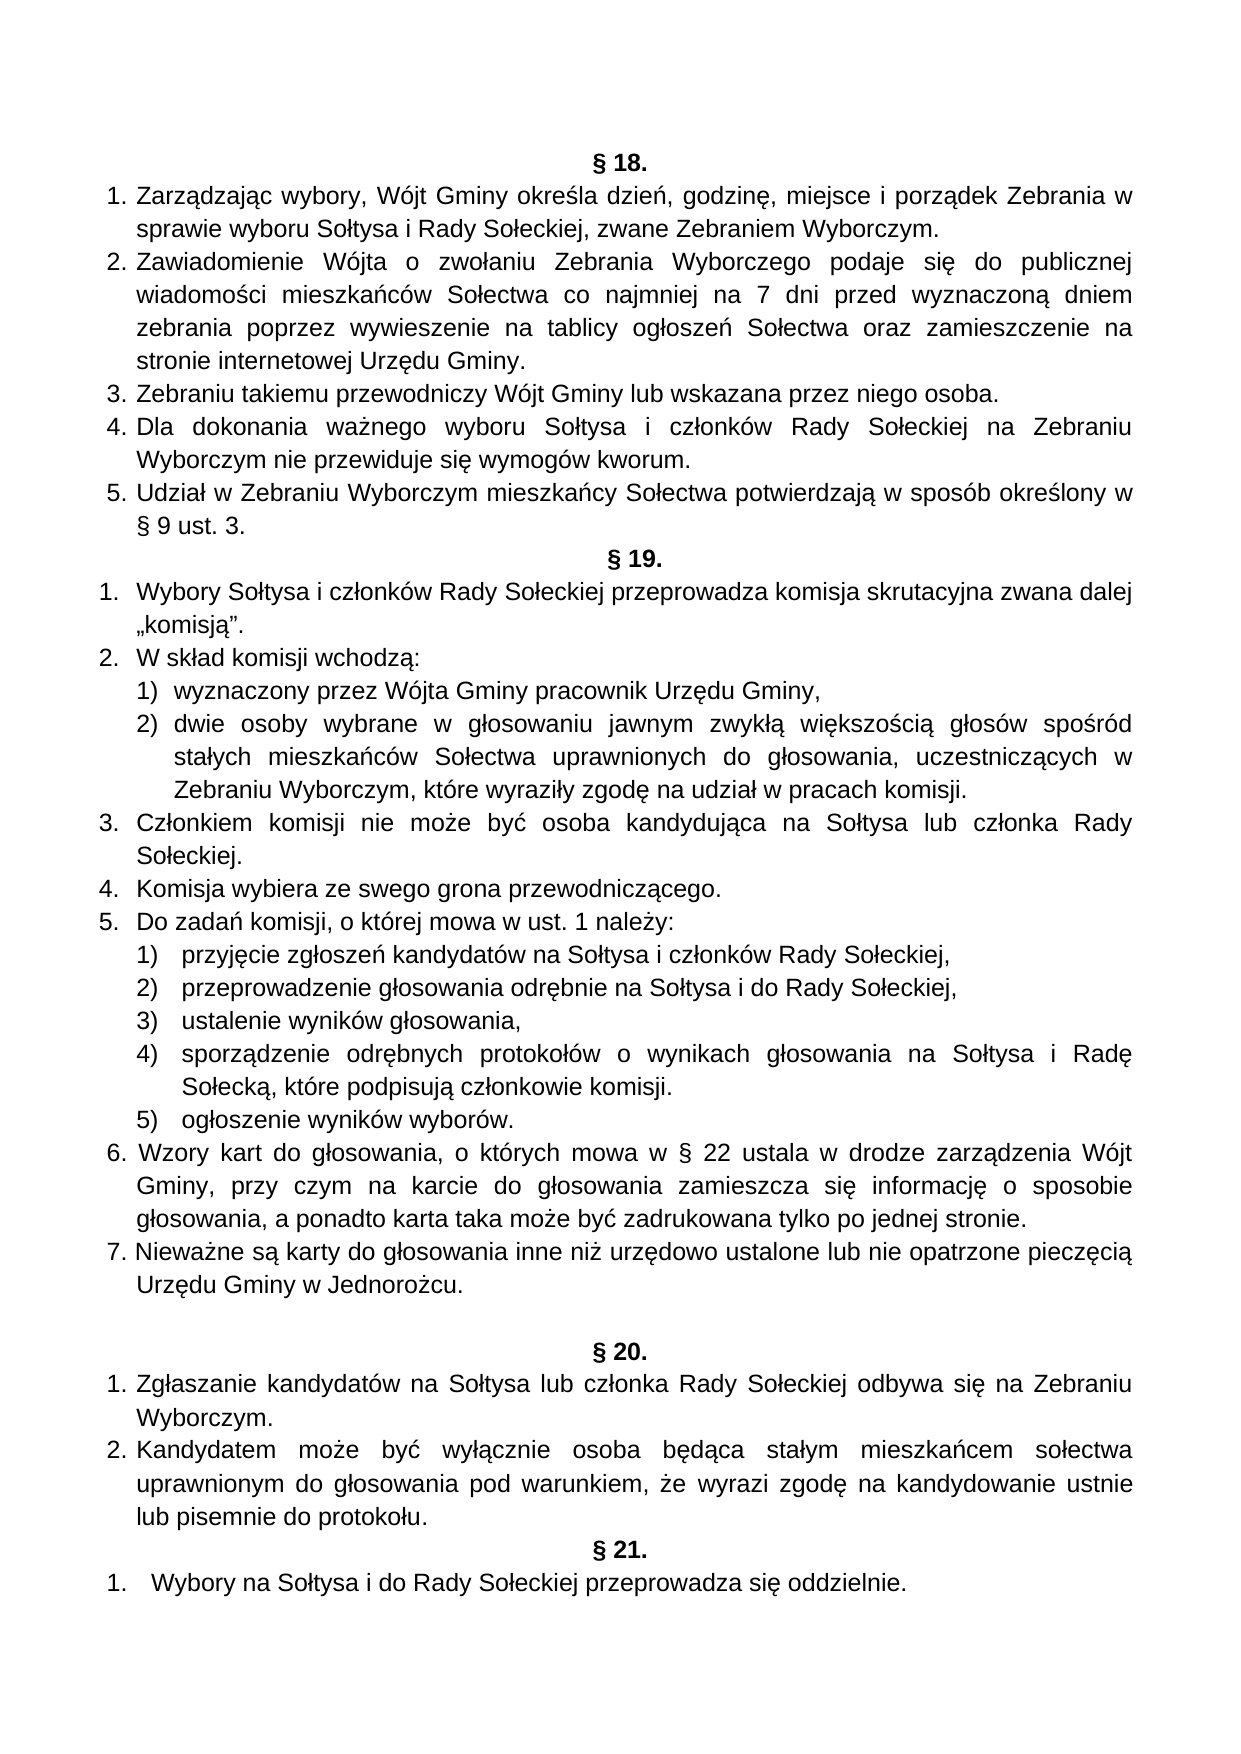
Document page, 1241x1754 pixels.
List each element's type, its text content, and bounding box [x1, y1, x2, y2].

list Do zadań komisji, o której mowa w ust. 1 należy: [98, 907, 1134, 936]
text 7. Nieważne są karty do głosowania inne niż urzędowo ustalone lub nie opatrzone pieczęcią Urzędu Gminy w Jednorożcu. [106, 1237, 1134, 1299]
text § 19. [136, 544, 1134, 573]
text § 20. [106, 1336, 1134, 1365]
list sporządzenie odrębnych protokołów o wynikach głosowania na Sołtysa i Radę Sołecką, które podpisują członkowie komisji. [136, 1039, 1134, 1101]
list Wybory na Sołtysa i do Rady Sołeckiej przeprowadza się oddzielnie. [106, 1568, 1134, 1596]
list dwie osoby wybrane w głosowaniu jawnym zwykłą większością głosów spośród stałych mieszkańców Sołectwa uprawnionych do głosowania, uczestniczących w Zebraniu Wyborczym, które wyraziły zgodę na udział w pracach komisji. [136, 709, 1134, 804]
list Dla dokonania ważnego wyboru Sołtysa i członków Rady Sołeckiej na Zebraniu Wyborczym nie przewiduje się wymogów kworum. [106, 412, 1134, 474]
list Wybory Sołtysa i członków Rady Sołeckiej przeprowadza komisja skrutacyjna zwana dalej „komisją”. [98, 577, 1134, 639]
list wyznaczony przez Wójta Gminy pracownik Urzędu Gminy, [136, 676, 1134, 705]
list Członkiem komisji nie może być osoba kandydująca na Sołtysa lub członka Rady Sołeckiej. [98, 808, 1134, 870]
list Zgłaszanie kandydatów na Sołtysa lub członka Rady Sołeckiej odbywa się na Zebraniu Wyborczym. [106, 1369, 1134, 1431]
list Zawiadomienie Wójta o zwołaniu Zebrania Wyborczego podaje się do publicznej wiadomości mieszkańców Sołectwa co najmniej na 7 dni przed wyznaczoną dniem zebrania poprzez wywieszenie na tablicy ogłoszeń Sołectwa oraz zamieszczenie na stronie internetowej Urzędu Gminy. [106, 247, 1134, 374]
list Kandydatem może być wyłącznie osoba będąca stałym mieszkańcem sołectwa uprawnionym do głosowania pod warunkiem, że wyrazi zgodę na kandydowanie ustnie lub pisemnie do protokołu. [106, 1436, 1134, 1530]
list Zarządzając wybory, Wójt Gminy określa dzień, godzinę, miejsce i porządek Zebrania w sprawie wyboru Sołtysa i Rady Sołeckiej, zwane Zebraniem Wyborczym. [106, 181, 1134, 242]
list przyjęcie zgłoszeń kandydatów na Sołtysa i członków Rady Sołeckiej, [136, 940, 1134, 969]
text § 18. [106, 148, 1134, 176]
list Zebraniu takiemu przewodniczy Wójt Gminy lub wskazana przez niego osoba. [106, 379, 1134, 408]
list ustalenie wyników głosowania, [136, 1006, 1134, 1035]
list W skład komisji wchodzą: [98, 643, 1134, 672]
text § 21. [106, 1534, 1134, 1563]
list Udział w Zebraniu Wyborczym mieszkańcy Sołectwa potwierdzają w sposób określony w § 9 ust. 3. [106, 478, 1134, 540]
text 6. Wzory kart do głosowania, o których mowa w § 22 ustala w drodze zarządzenia Wójt Gminy, przy czym na karcie do głosowania zamieszcza się informację o sposobie głosowania, a ponadto karta taka może być zadrukowana tylko po jednej stronie. [106, 1138, 1134, 1233]
list ogłoszenie wyników wyborów. [136, 1105, 1134, 1134]
list przeprowadzenie głosowania odrębnie na Sołtysa i do Rady Sołeckiej, [136, 973, 1134, 1002]
list Komisja wybiera ze swego grona przewodniczącego. [98, 874, 1134, 903]
